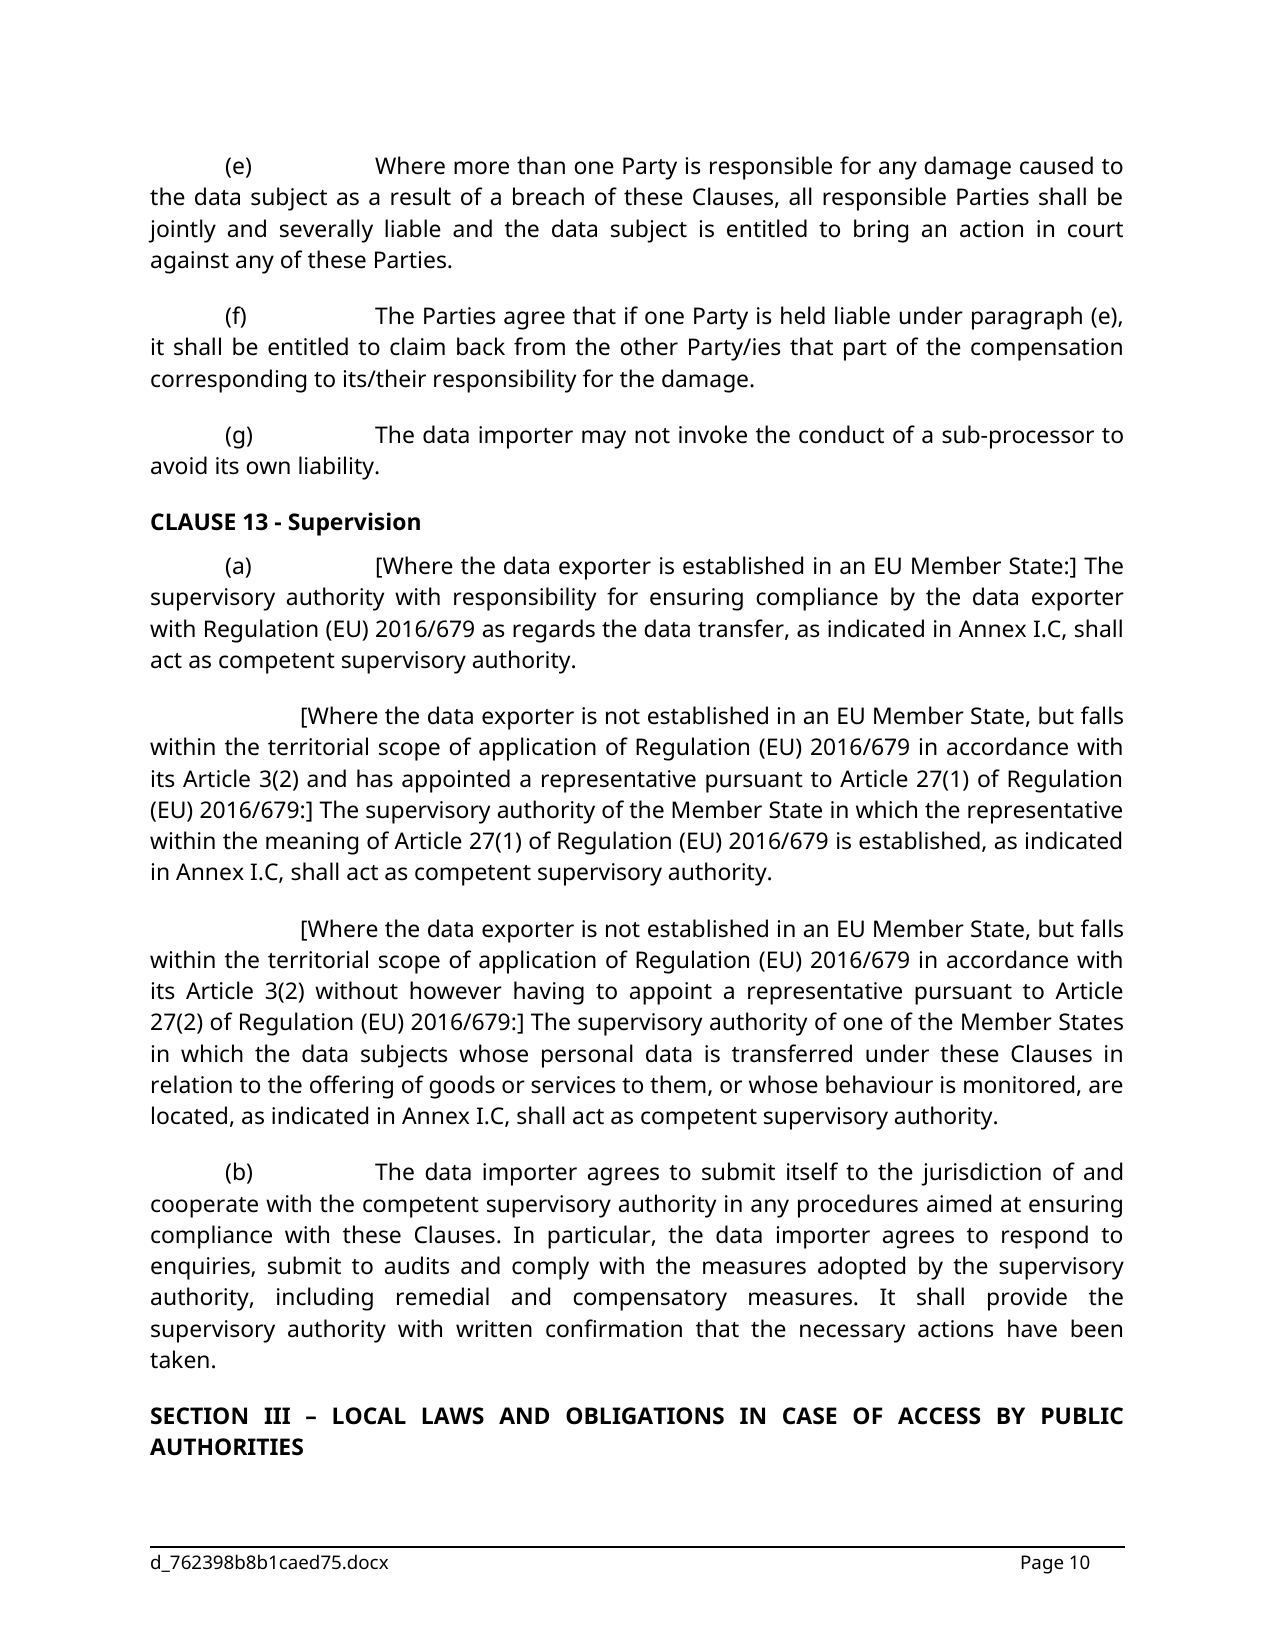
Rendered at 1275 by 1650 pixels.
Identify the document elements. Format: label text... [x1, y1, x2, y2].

subtitle CLAUSE 13 - Supervision [150, 506, 1125, 537]
text [Where the data exporter is not established in an EU Member State, but falls within the territorial scope of application of Regulation (EU) 2016/679 in accordance with its Article 3(2) without however having to appoint a representative pursuant to Article 27(2) of Regulation (EU) 2016/679:] The supervisory authority of one of the Member States in which the data subjects whose personal data is transferred under these Clauses in relation to the offering of goods or services to them, or whose behaviour is monitored, are located, as indicated in Annex I.C, shall act as competent supervisory authority. [150, 912, 1125, 1131]
text The data importer may not invoke the conduct of a sub-processor to avoid its own liability. [150, 419, 1125, 481]
text The Parties agree that if one Party is held liable under paragraph (e), it shall be entitled to claim back from the other Party/ies that part of the compensation corresponding to its/their responsibility for the damage. [150, 300, 1125, 394]
text The data importer agrees to submit itself to the jurisdiction of and cooperate with the competent supervisory authority in any procedures aimed at ensuring compliance with these Clauses. In particular, the data importer agrees to respond to enquiries, submit to audits and comply with the measures adopted by the supervisory authority, including remedial and compensatory measures. It shall provide the supervisory authority with written confirmation that the necessary actions have been taken. [150, 1156, 1125, 1375]
list [Where the data exporter is established in an EU Member State:] The supervisory authority with responsibility for ensuring compliance by the data exporter with Regulation (EU) 2016/679 as regards the data transfer, as indicated in Annex I.C, shall act as competent supervisory authority. [150, 550, 1125, 675]
text [Where the data exporter is not established in an EU Member State, but falls within the territorial scope of application of Regulation (EU) 2016/679 in accordance with its Article 3(2) and has appointed a representative pursuant to Article 27(1) of Regulation (EU) 2016/679:] The supervisory authority of the Member State in which the representative within the meaning of Article 27(1) of Regulation (EU) 2016/679 is established, as indicated in Annex I.C, shall act as competent supervisory authority. [150, 700, 1125, 887]
text Where more than one Party is responsible for any damage caused to the data subject as a result of a breach of these Clauses, all responsible Parties shall be jointly and severally liable and the data subject is entitled to bring an action in court against any of these Parties. [150, 150, 1125, 275]
subtitle SECTION III – LOCAL LAWS AND OBLIGATIONS IN CASE OF ACCESS BY PUBLIC AUTHORITIES [150, 1400, 1125, 1462]
